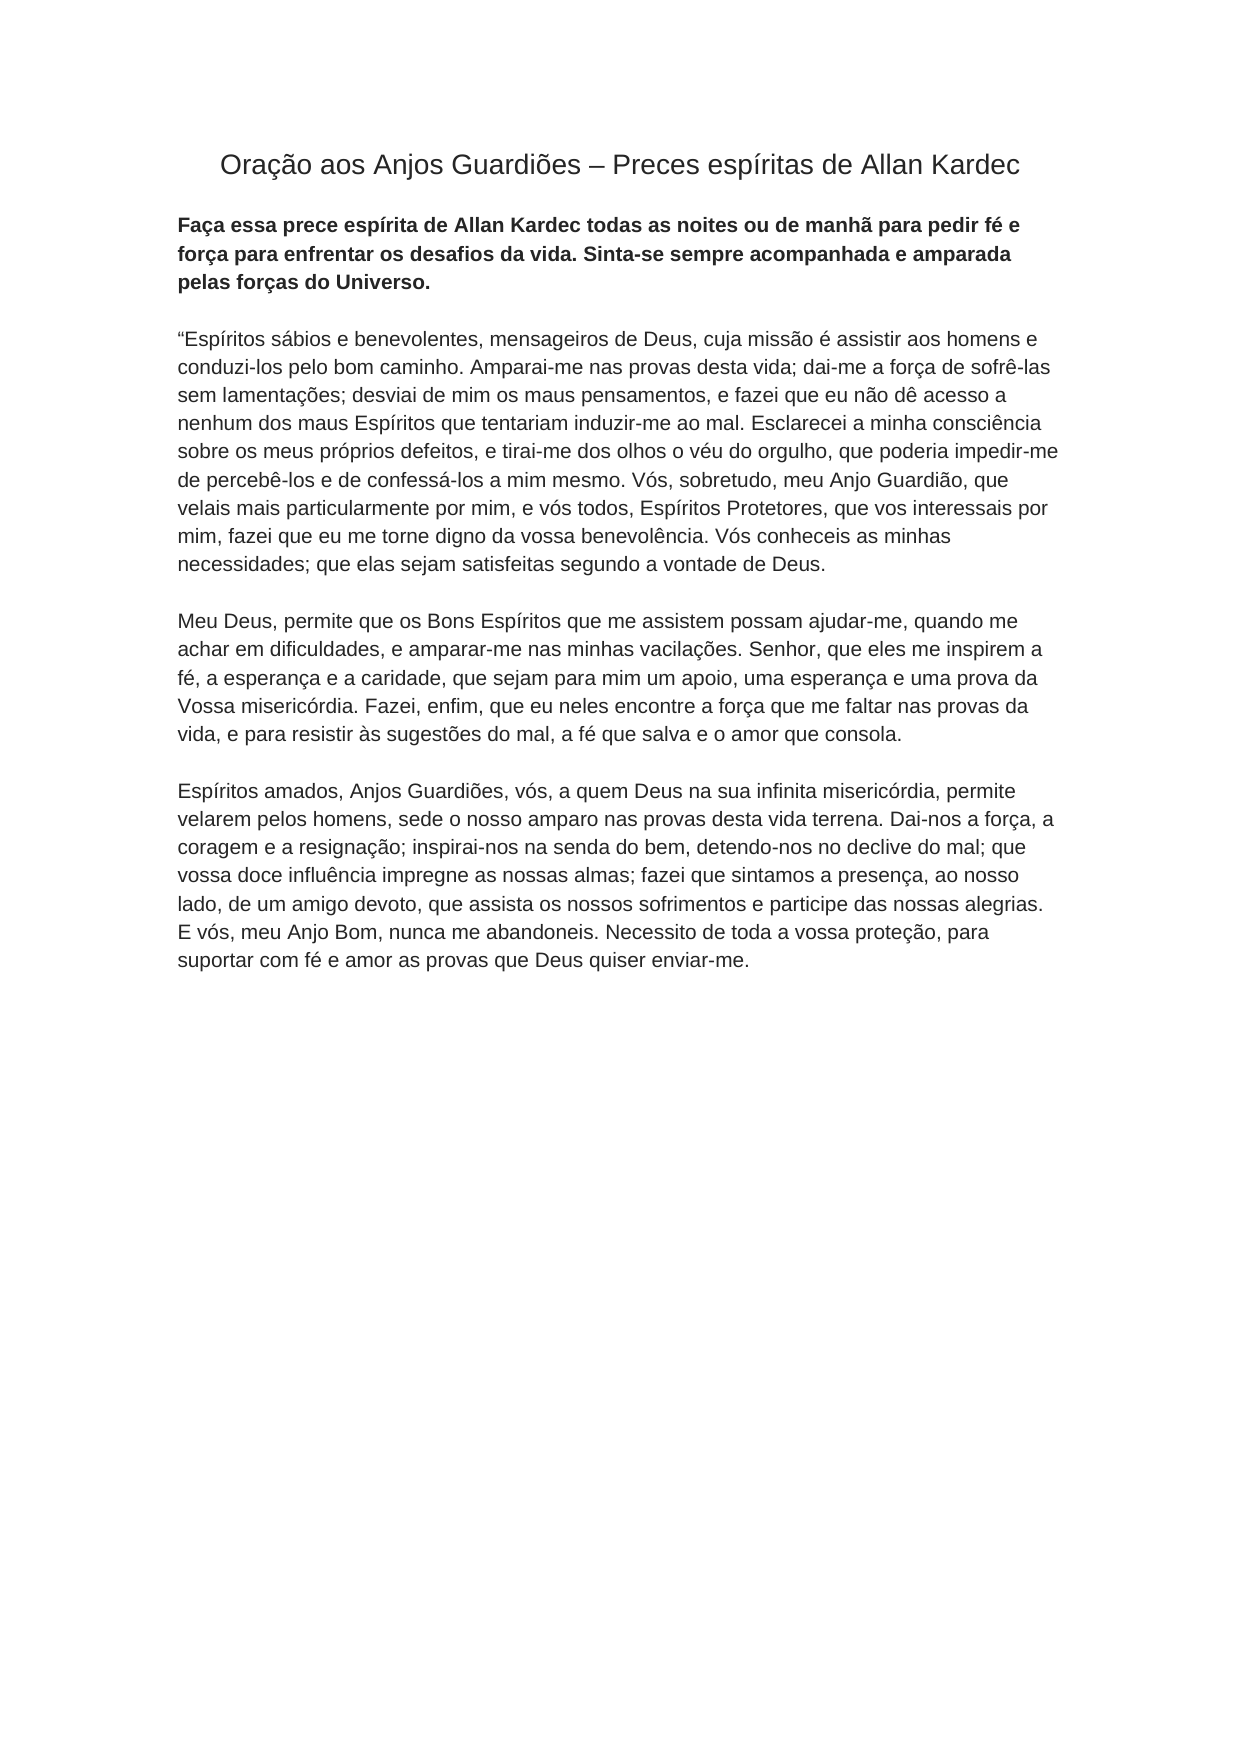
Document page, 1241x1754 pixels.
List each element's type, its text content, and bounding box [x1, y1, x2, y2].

text Oração aos Anjos Guardiões – Preces espíritas de Allan Kardec [177, 148, 1063, 180]
text Espíritos amados, Anjos Guardiões, vós, a quem Deus na sua infinita misericórdia, permite velarem pelos homens, sede o nosso amparo nas provas desta vida terrena. Dai-nos a força, a coragem e a resignação; inspirai-nos na senda do bem, detendo-nos no declive do mal; que vossa doce influência impregne as nossas almas; fazei que sintamos a presença, ao nosso lado, de um amigo devoto, que assista os nossos sofrimentos e participe das nossas alegrias. E vós, meu Anjo Bom, nunca me abandoneis. Necessito de toda a vossa proteção, para suportar com fé e amor as provas que Deus quiser enviar-me. [177, 775, 1063, 972]
text Faça essa prece espírita de Allan Kardec todas as noites ou de manhã para pedir fé e força para enfrentar os desafios da vida. Sinta-se sempre acompanhada e amparada pelas forças do Universo. [177, 209, 1063, 293]
text “Espíritos sábios e benevolentes, mensageiros de Deus, cuja missão é assistir aos homens e conduzi-los pelo bom caminho. Amparai-me nas provas desta vida; dai-me a força de sofrê-las sem lamentações; desviai de mim os maus pensamentos, e fazei que eu não dê acesso a nenhum dos maus Espíritos que tentariam induzir-me ao mal. Esclarecei a minha consciência sobre os meus próprios defeitos, e tirai-me dos olhos o véu do orgulho, que poderia impedir-me de percebê-los e de confessá-los a mim mesmo. Vós, sobretudo, meu Anjo Guardião, que velais mais particularmente por mim, e vós todos, Espíritos Protetores, que vos interessais por mim, fazei que eu me torne digno da vossa benevolência. Vós conheceis as minhas necessidades; que elas sejam satisfeitas segundo a vontade de Deus. [177, 323, 1063, 576]
text Meu Deus, permite que os Bons Espíritos que me assistem possam ajudar-me, quando me achar em dificuldades, e amparar-me nas minhas vacilações. Senhor, que eles me inspirem a fé, a esperança e a caridade, que sejam para mim um apoio, uma esperança e uma prova da Vossa misericórdia. Fazei, enfim, que eu neles encontre a força que me faltar nas provas da vida, e para resistir às sugestões do mal, a fé que salva e o amor que consola. [177, 605, 1063, 746]
